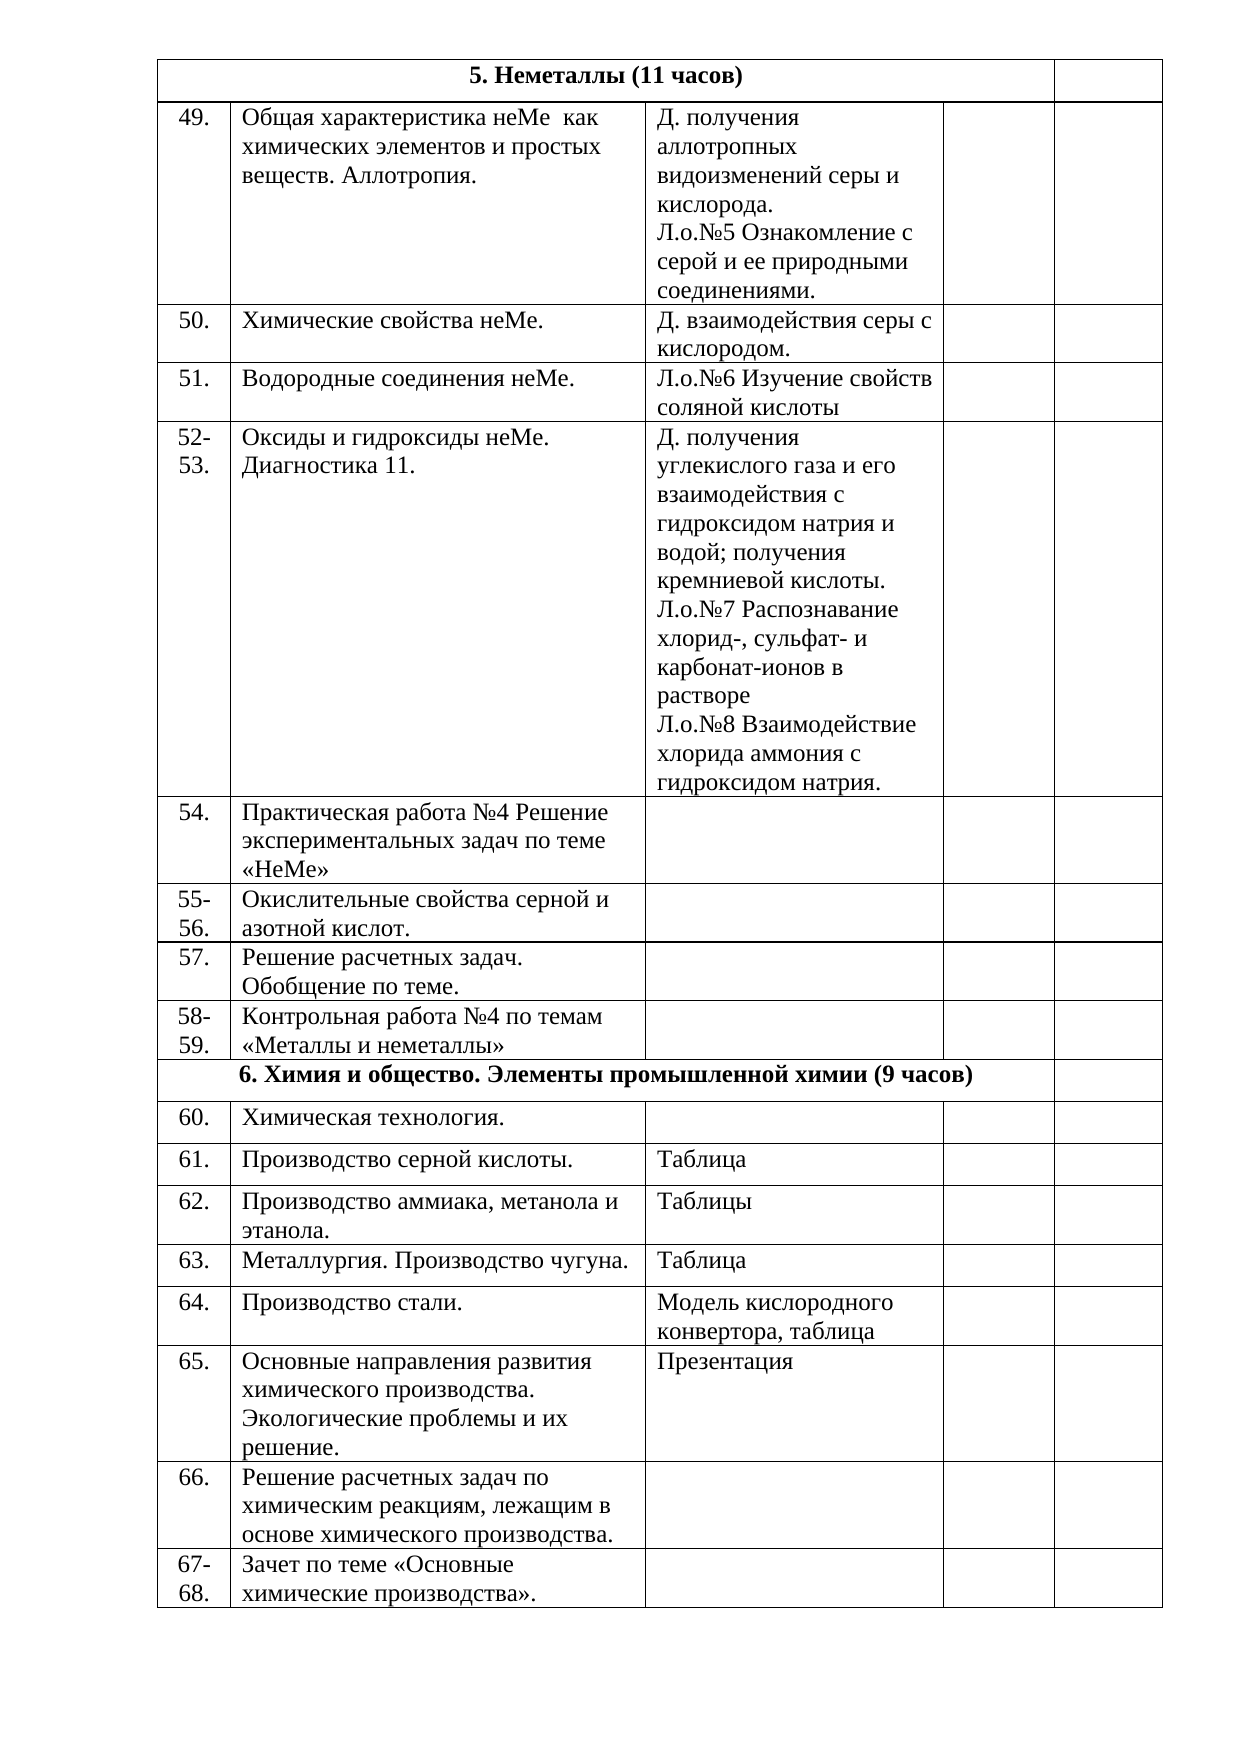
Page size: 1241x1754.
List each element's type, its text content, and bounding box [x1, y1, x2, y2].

table_cell 57. [158, 943, 230, 1000]
table_cell [1055, 363, 1162, 421]
table_cell [1055, 1287, 1162, 1345]
table_cell [944, 943, 1054, 1000]
table_cell [646, 1102, 943, 1143]
table_cell [944, 1462, 1054, 1548]
table_cell Химическая технология. [231, 1102, 645, 1143]
table_cell Таблица [646, 1245, 943, 1286]
table_cell [646, 1001, 943, 1058]
table_cell Таблицы [646, 1186, 943, 1244]
table_cell [1055, 797, 1162, 883]
table_cell [944, 1144, 1054, 1185]
table_cell 66. [158, 1462, 230, 1548]
table_cell [1055, 422, 1162, 796]
table_cell 60. [158, 1102, 230, 1143]
table_cell [1055, 1102, 1162, 1143]
table_cell [1055, 1186, 1162, 1244]
table_cell [1055, 1245, 1162, 1286]
table_cell Презентация [646, 1346, 943, 1461]
table_cell [1055, 1346, 1162, 1461]
table_cell [944, 1102, 1054, 1143]
table_cell [944, 1186, 1054, 1244]
table_cell [646, 797, 943, 883]
table_cell Производство стали. [231, 1287, 645, 1345]
table_cell Решение расчетных задач по химическим реакциям, лежащим в основе химического производства. [231, 1462, 645, 1548]
table_cell Практическая работа №4 Решение экспериментальных задач по теме «НеМе» [231, 797, 645, 883]
table_cell 64. [158, 1287, 230, 1345]
table_cell Оксиды и гидроксиды неМе. Диагностика 11. [231, 422, 645, 796]
table_cell [1055, 305, 1162, 362]
table_cell 61. [158, 1144, 230, 1185]
table_cell 6. Химия и общество. Элементы промышленной химии (9 часов) [158, 1060, 1054, 1101]
table_cell [944, 884, 1054, 941]
table_cell Производство аммиака, метанола и этанола. [231, 1186, 645, 1244]
table_cell 58-59. [158, 1001, 230, 1058]
table_cell [1055, 1462, 1162, 1548]
table_cell [646, 943, 943, 1000]
table_cell Контрольная работа №4 по темам «Металлы и неметаллы» [231, 1001, 645, 1058]
table_cell [1055, 1001, 1162, 1058]
table_cell 54. [158, 797, 230, 883]
table_cell Металлургия. Производство чугуна. [231, 1245, 645, 1286]
table_cell [944, 363, 1054, 421]
table_cell [1055, 60, 1162, 101]
table_cell Таблица [646, 1144, 943, 1185]
table_cell Окислительные свойства серной и азотной кислот. [231, 884, 645, 941]
table_cell Л.о.№6 Изучение свойств соляной кислоты [646, 363, 943, 421]
table_cell [944, 1001, 1054, 1058]
table_cell Модель кислородного конвертора, таблица [646, 1287, 943, 1345]
table_cell [1055, 1144, 1162, 1185]
table_cell 62. [158, 1186, 230, 1244]
table_cell [646, 1549, 943, 1607]
table_cell Д. взаимодействия серы с кислородом. [646, 305, 943, 362]
table_cell [944, 1245, 1054, 1286]
table_cell [944, 103, 1054, 304]
table_cell Химические свойства неМе. [231, 305, 645, 362]
table_cell Основные направления развития химического производства. Экологические проблемы и их решение. [231, 1346, 645, 1461]
table_cell [944, 1346, 1054, 1461]
table_cell [944, 797, 1054, 883]
table_cell [646, 884, 943, 941]
table_cell 52-53. [158, 422, 230, 796]
table_cell [646, 1462, 943, 1548]
table_cell [944, 1287, 1054, 1345]
table_cell 67-68. [158, 1549, 230, 1607]
table_cell [944, 422, 1054, 796]
table_cell Производство серной кислоты. [231, 1144, 645, 1185]
table_cell 49. [158, 103, 230, 304]
table_cell Д. получения аллотропных видоизменений серы и кислорода. Л.о.№5 Ознакомление с серой и ее природными соединениями. [646, 103, 943, 304]
table_cell 65. [158, 1346, 230, 1461]
table_cell Зачет по теме «Основные химические производства». [231, 1549, 645, 1607]
table_cell Водородные соединения неМе. [231, 363, 645, 421]
table_cell [1055, 943, 1162, 1000]
table_cell 55-56. [158, 884, 230, 941]
table_cell Общая характеристика неМе как химических элементов и простых веществ. Аллотропия. [231, 103, 645, 304]
table_cell 51. [158, 363, 230, 421]
table_cell Д. получения углекислого газа и его взаимодействия с гидроксидом натрия и водой; получения кремниевой кислоты. Л.о.№7 Распознавание хлорид-, сульфат- и карбонат-ионов в растворе Л.о.№8 Взаимодействие хлорида аммония с гидроксидом натрия. [646, 422, 943, 796]
table_cell [1055, 1549, 1162, 1607]
table_cell Решение расчетных задач. Обобщение по теме. [231, 943, 645, 1000]
table_cell [1055, 1060, 1162, 1101]
table_cell [1055, 884, 1162, 941]
table_cell [944, 305, 1054, 362]
table_cell [1055, 103, 1162, 304]
table_cell [944, 1549, 1054, 1607]
table_cell 5. Неметаллы (11 часов) [158, 60, 1054, 101]
table_cell 63. [158, 1245, 230, 1286]
table_cell 50. [158, 305, 230, 362]
